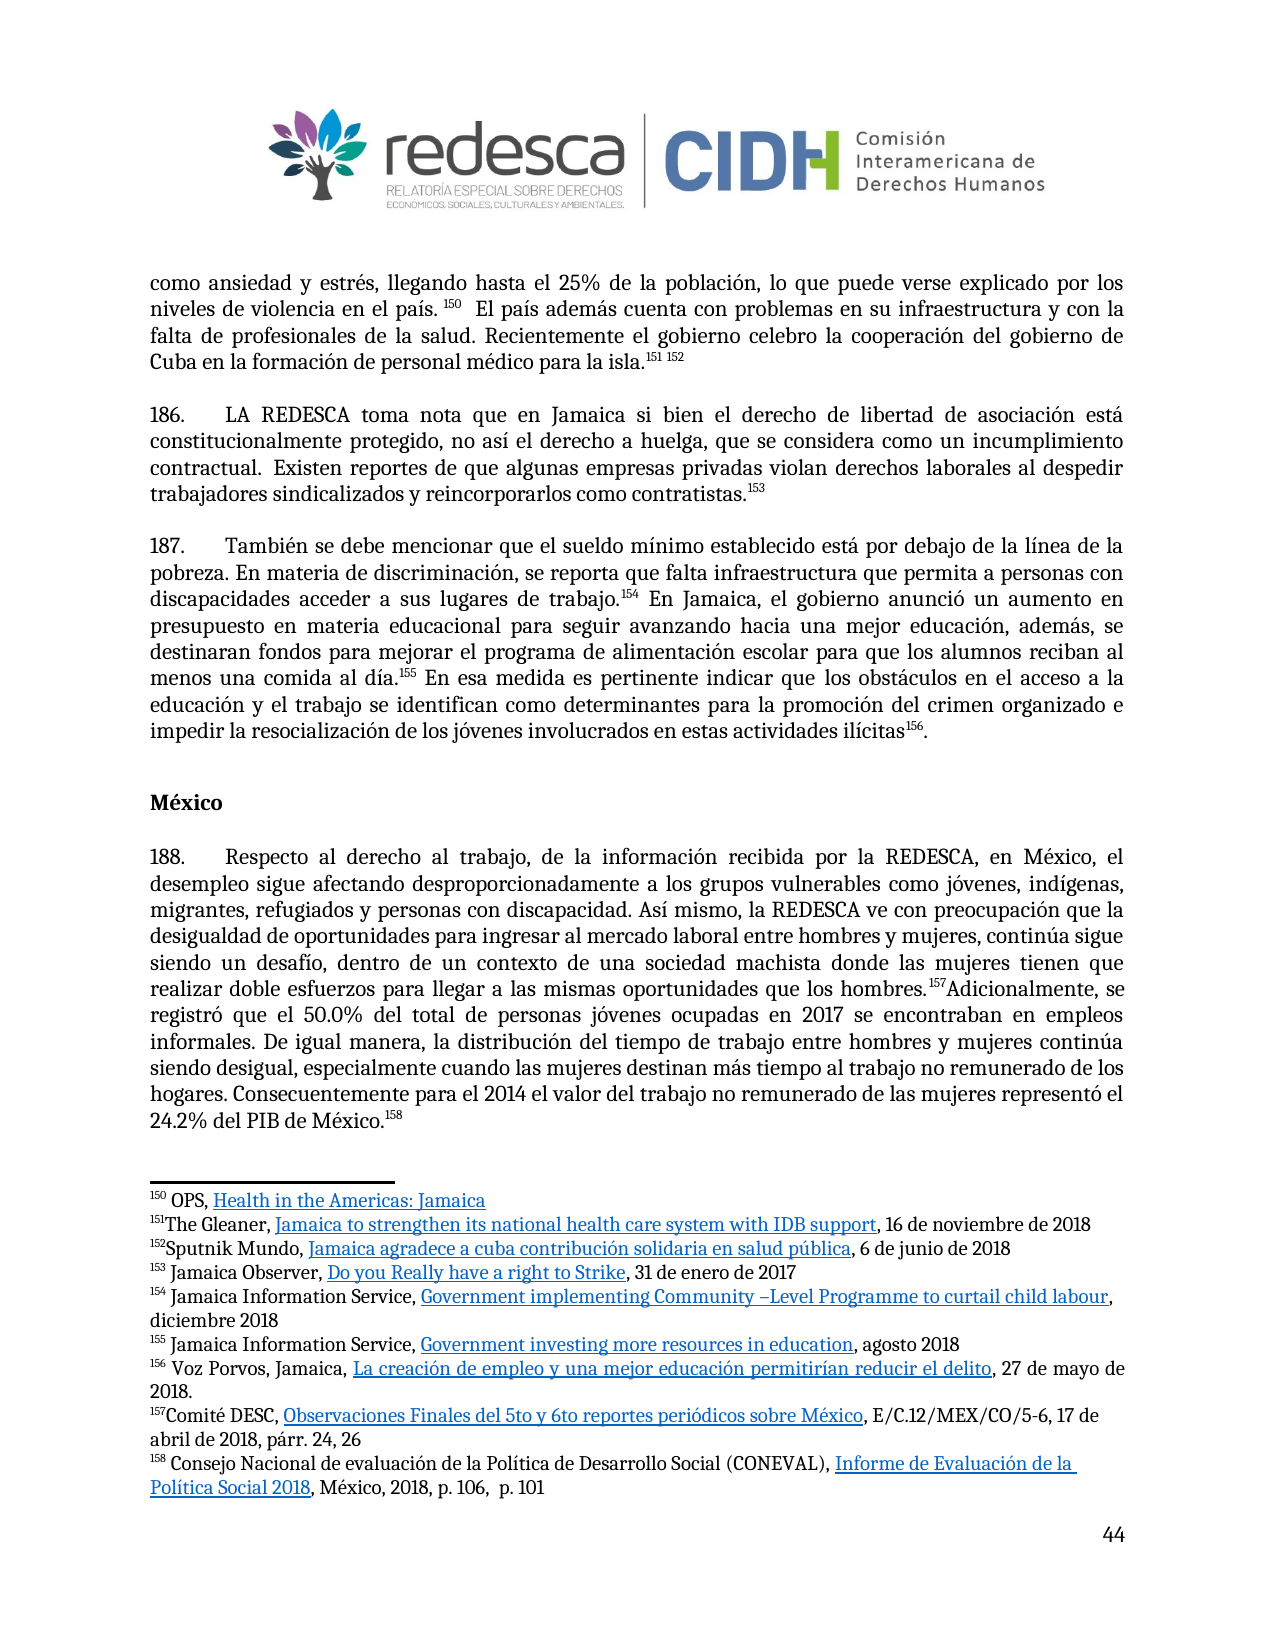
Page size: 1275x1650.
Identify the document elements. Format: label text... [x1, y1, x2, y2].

list LA REDESCA toma nota que en Jamaica si bien el derecho de libertad de asociación está constitucionalmente protegido, no así el derecho a huelga, que se considera como un incumplimiento contractual. Existen reportes de que algunas empresas privadas violan derechos laborales al despedir trabajadores sindicalizados y reincorporarlos como contratistas. [150, 402, 1125, 507]
list También se debe mencionar que el sueldo mínimo establecido está por debajo de la línea de la pobreza. En materia de discriminación, se reporta que falta infraestructura que permita a personas con discapacidades acceder a sus lugares de trabajo. En Jamaica, el gobierno anunció un aumento en presupuesto en materia educacional para seguir avanzando hacia una mejor educación, además, se destinaran fondos para mejorar el programa de alimentación escolar para que los alumnos reciban al menos una comida al día. En esa medida es pertinente indicar que los obstáculos en el acceso a la educación y el trabajo se identifican como determinantes para la promoción del crimen organizado e impedir la resocialización de los jóvenes involucrados en estas actividades ilícitas. [150, 533, 1125, 744]
list Respecto al derecho al trabajo, de la información recibida por la REDESCA, en México, el desempleo sigue afectando desproporcionadamente a los grupos vulnerables como jóvenes, indígenas, migrantes, refugiados y personas con discapacidad. Así mismo, la REDESCA ve con preocupación que la desigualdad de oportunidades para ingresar al mercado laboral entre hombres y mujeres, continúa sigue siendo un desafío, dentro de un contexto de una sociedad machista donde las mujeres tienen que realizar doble esfuerzos para llegar a las mismas oportunidades que los hombres.Adicionalmente, se registró que el 50.0% del total de personas jóvenes ocupadas en 2017 se encontraban en empleos informales. De igual manera, la distribución del tiempo de trabajo entre hombres y mujeres continúa siendo desigual, especialmente cuando las mujeres destinan más tiempo al trabajo no remunerado de los hogares. Consecuentemente para el 2014 el valor del trabajo no remunerado de las mujeres representó el 24.2% del PIB de México. [150, 844, 1125, 1134]
subtitle México [150, 789, 1125, 816]
picture [232, 75, 1081, 244]
